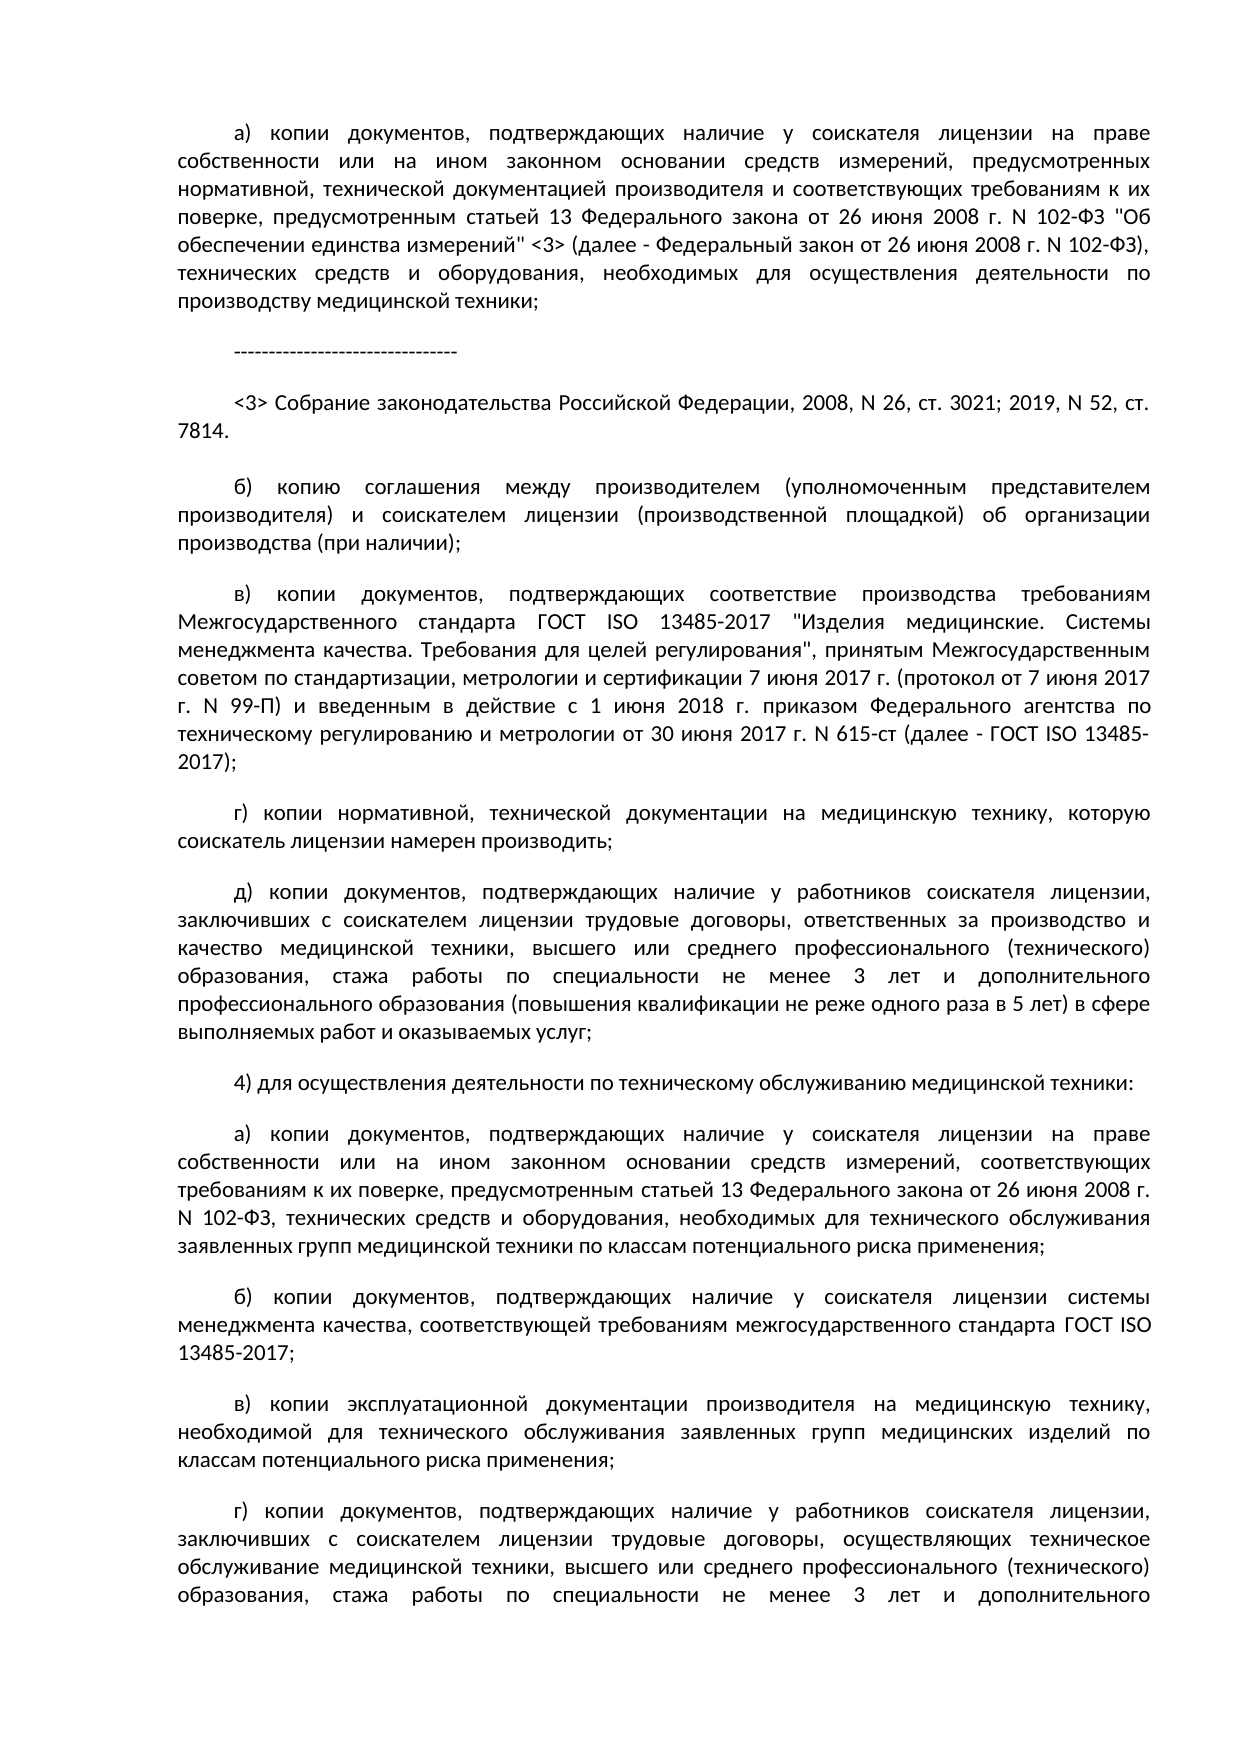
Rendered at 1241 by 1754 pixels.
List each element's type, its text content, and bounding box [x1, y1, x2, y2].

text в) копии документов, подтверждающих соответствие производства требованиям Межгосударственного стандарта ГОСТ ISO 13485-2017 "Изделия медицинские. Системы менеджмента качества. Требования для целей регулирования", принятым Межгосударственным советом по стандартизации, метрологии и сертификации 7 июня 2017 г. (протокол от 7 июня 2017 г. N 99-П) и введенным в действие с 1 июня 2018 г. приказом Федерального агентства по техническому регулированию и метрологии от 30 июня 2017 г. N 615-ст (далее - ГОСТ ISO 13485-2017); [177, 579, 1152, 775]
text б) копию соглашения между производителем (уполномоченным представителем производителя) и соискателем лицензии (производственной площадкой) об организации производства (при наличии); [177, 472, 1152, 556]
text 4) для осуществления деятельности по техническому обслуживанию медицинской техники: [177, 1068, 1152, 1096]
text г) копии нормативной, технической документации на медицинскую технику, которую соискатель лицензии намерен производить; [177, 798, 1152, 854]
text <3> Собрание законодательства Российской Федерации, 2008, N 26, ст. 3021; 2019, N 52, ст. 7814. [177, 388, 1152, 444]
text б) копии документов, подтверждающих наличие у соискателя лицензии системы менеджмента качества, соответствующей требованиям межгосударственного стандарта ГОСТ ISO 13485-2017; [177, 1282, 1152, 1366]
text -------------------------------- [177, 337, 1152, 365]
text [177, 1496, 1152, 1608]
text д) копии документов, подтверждающих наличие у работников соискателя лицензии, заключивших с соискателем лицензии трудовые договоры, ответственных за производство и качество медицинской техники, высшего или среднего профессионального (технического) образования, стажа работы по специальности не менее 3 лет и дополнительного профессионального образования (повышения квалификации не реже одного раза в 5 лет) в сфере выполняемых работ и оказываемых услуг; [177, 877, 1152, 1045]
text а) копии документов, подтверждающих наличие у соискателя лицензии на праве собственности или на ином законном основании средств измерений, соответствующих требованиям к их поверке, предусмотренным статьей 13 Федерального закона от 26 июня 2008 г. N 102-ФЗ, технических средств и оборудования, необходимых для технического обслуживания заявленных групп медицинской техники по классам потенциального риска применения; [177, 1119, 1152, 1259]
text в) копии эксплуатационной документации производителя на медицинскую технику, необходимой для технического обслуживания заявленных групп медицинских изделий по классам потенциального риска применения; [177, 1389, 1152, 1473]
text а) копии документов, подтверждающих наличие у соискателя лицензии на праве собственности или на ином законном основании средств измерений, предусмотренных нормативной, технической документацией производителя и соответствующих требованиям к их поверке, предусмотренным статьей 13 Федерального закона от 26 июня 2008 г. N 102-ФЗ "Об обеспечении единства измерений" <3> (далее - Федеральный закон от 26 июня 2008 г. N 102-ФЗ), технических средств и оборудования, необходимых для осуществления деятельности по производству медицинской техники; [177, 118, 1152, 314]
